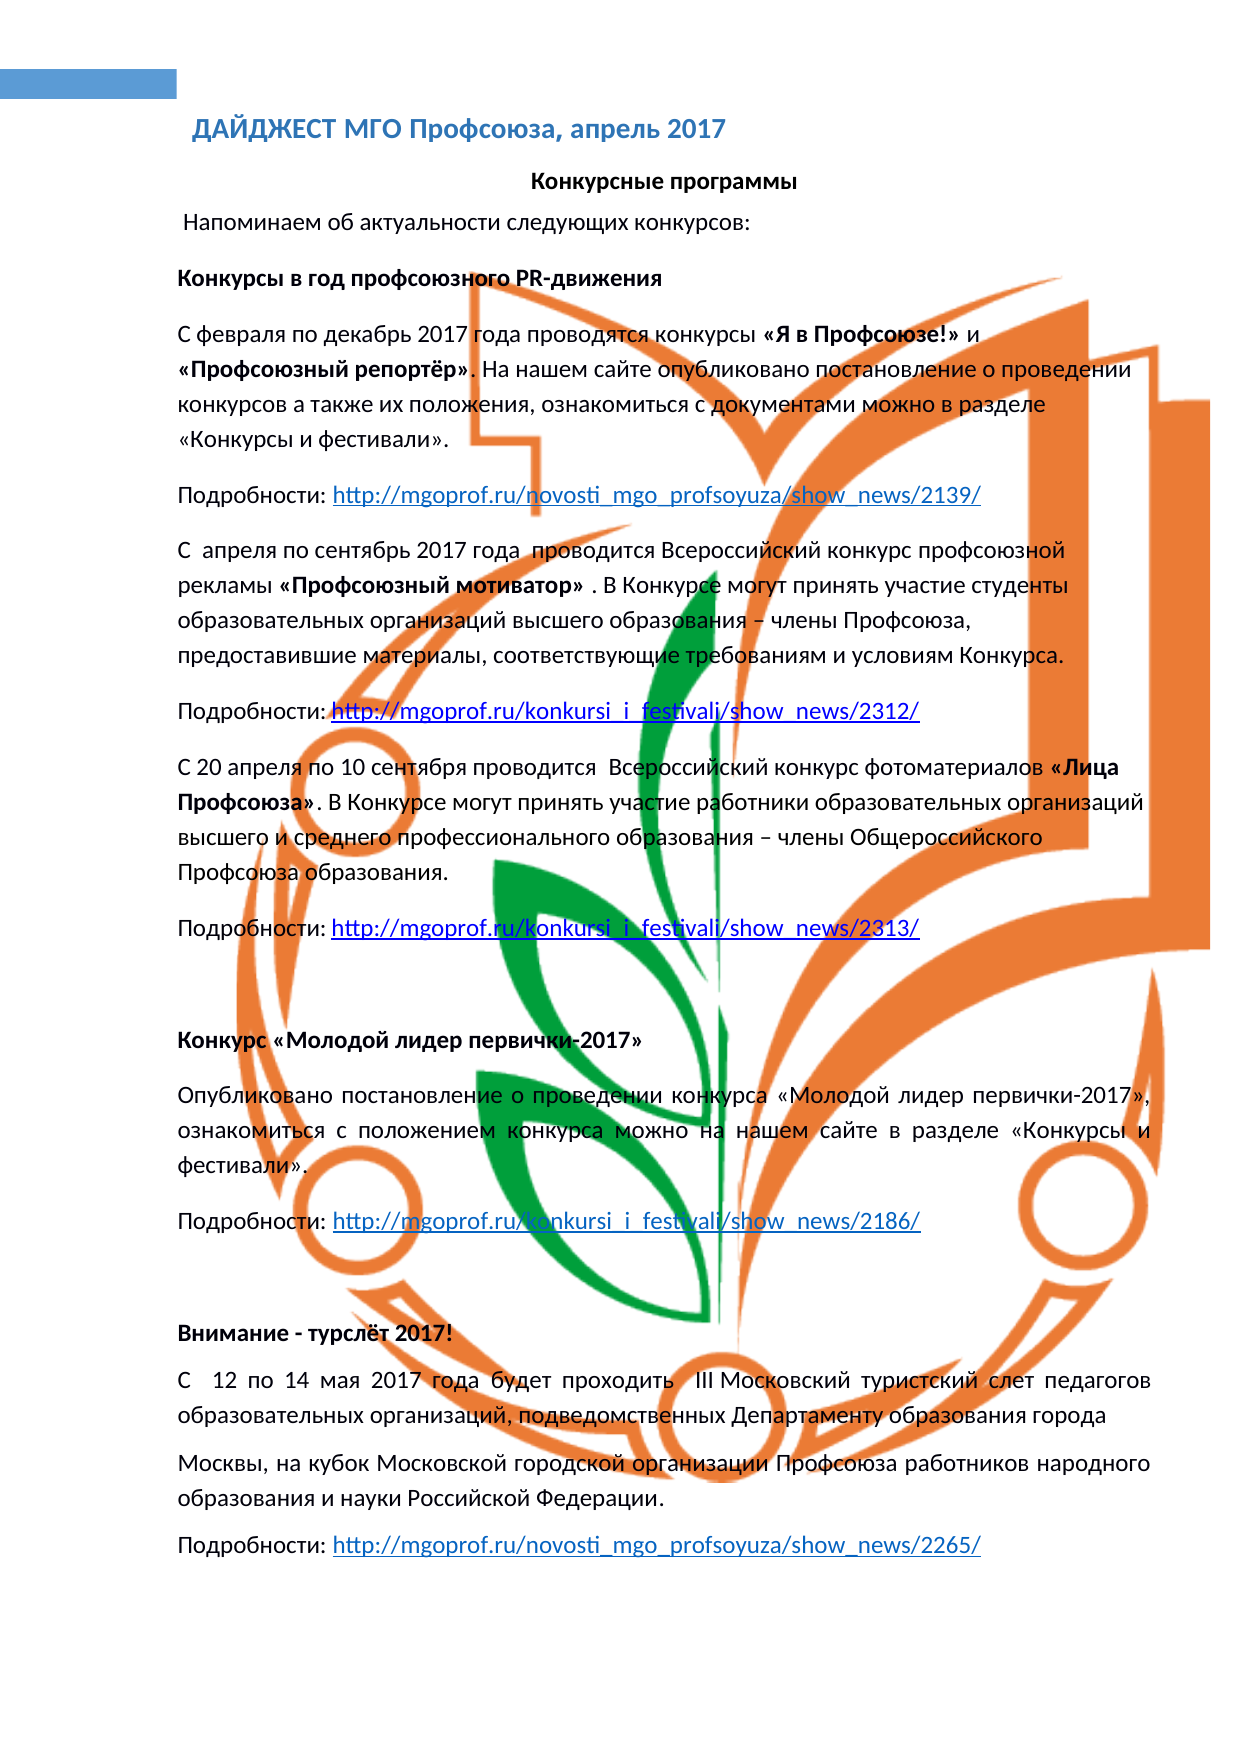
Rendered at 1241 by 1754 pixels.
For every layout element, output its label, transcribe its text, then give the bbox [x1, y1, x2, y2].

text Подробности: http://mgoprof.ru/novosti_mgo_profsoyuza/show_news/2139/ [177, 479, 1152, 509]
text Подробности: http://mgoprof.ru/konkursi_i_festivali/show_news/2312/ [177, 695, 1152, 726]
text Подробности: http://mgoprof.ru/novosti_mgo_profsoyuza/show_news/2265/ [177, 1529, 1152, 1560]
text Конкурсные программы [177, 162, 1152, 196]
text Опубликовано постановление о проведении конкурса «Молодой лидер первички-2017», ознакомиться с положением конкурса можно на нашем сайте в разделе «Конкурсы и фестивали». [177, 1079, 1152, 1180]
text Конкурс «Молодой лидер первички-2017» [177, 1024, 1152, 1054]
text Подробности: http://mgoprof.ru/konkursi_i_festivali/show_news/2313/ [177, 912, 1152, 943]
text С 12 по 14 мая 2017 года будет проходить III Московский туристский слет педагогов образовательных организаций, подведомственных Департаменту образования города [177, 1364, 1152, 1430]
text Подробности: http://mgoprof.ru/konkursi_i_festivali/show_news/2186/ [177, 1205, 1152, 1236]
text Конкурсы в год профсоюзного PR-движения [177, 262, 1152, 293]
text С 20 апреля по 10 сентября проводится Всероссийский конкурс фотоматериалов «Лица Профсоюза». В Конкурсе могут принять участие работники образовательных организаций высшего и среднего профессионального образования – члены Общероссийского Профсоюза образования. [177, 751, 1152, 887]
text Напоминаем об актуальности следующих конкурсов: [177, 206, 1152, 237]
text Внимание - турслёт 2017! [177, 1317, 1152, 1348]
text С апреля по сентябрь 2017 года проводится Всероссийский конкурс профсоюзной рекламы «Профсоюзный мотиватор» . В Конкурсе могут принять участие студенты образовательных организаций высшего образования – члены Профсоюза, предоставившие материалы, соответствующие требованиям и условиям Конкурса. [177, 534, 1152, 670]
picture [236, 271, 1211, 1483]
text Москвы, на кубок Московской городской организации Профсоюза работников народного образования и науки Российской Федерации. [177, 1447, 1152, 1513]
text С февраля по декабрь 2017 года проводятся конкурсы «Я в Профсоюзе!» и «Профсоюзный репортёр». На нашем сайте опубликовано постановление о проведении конкурсов а также их положения, ознакомиться с документами можно в разделе «Конкурсы и фестивали». [177, 318, 1152, 453]
